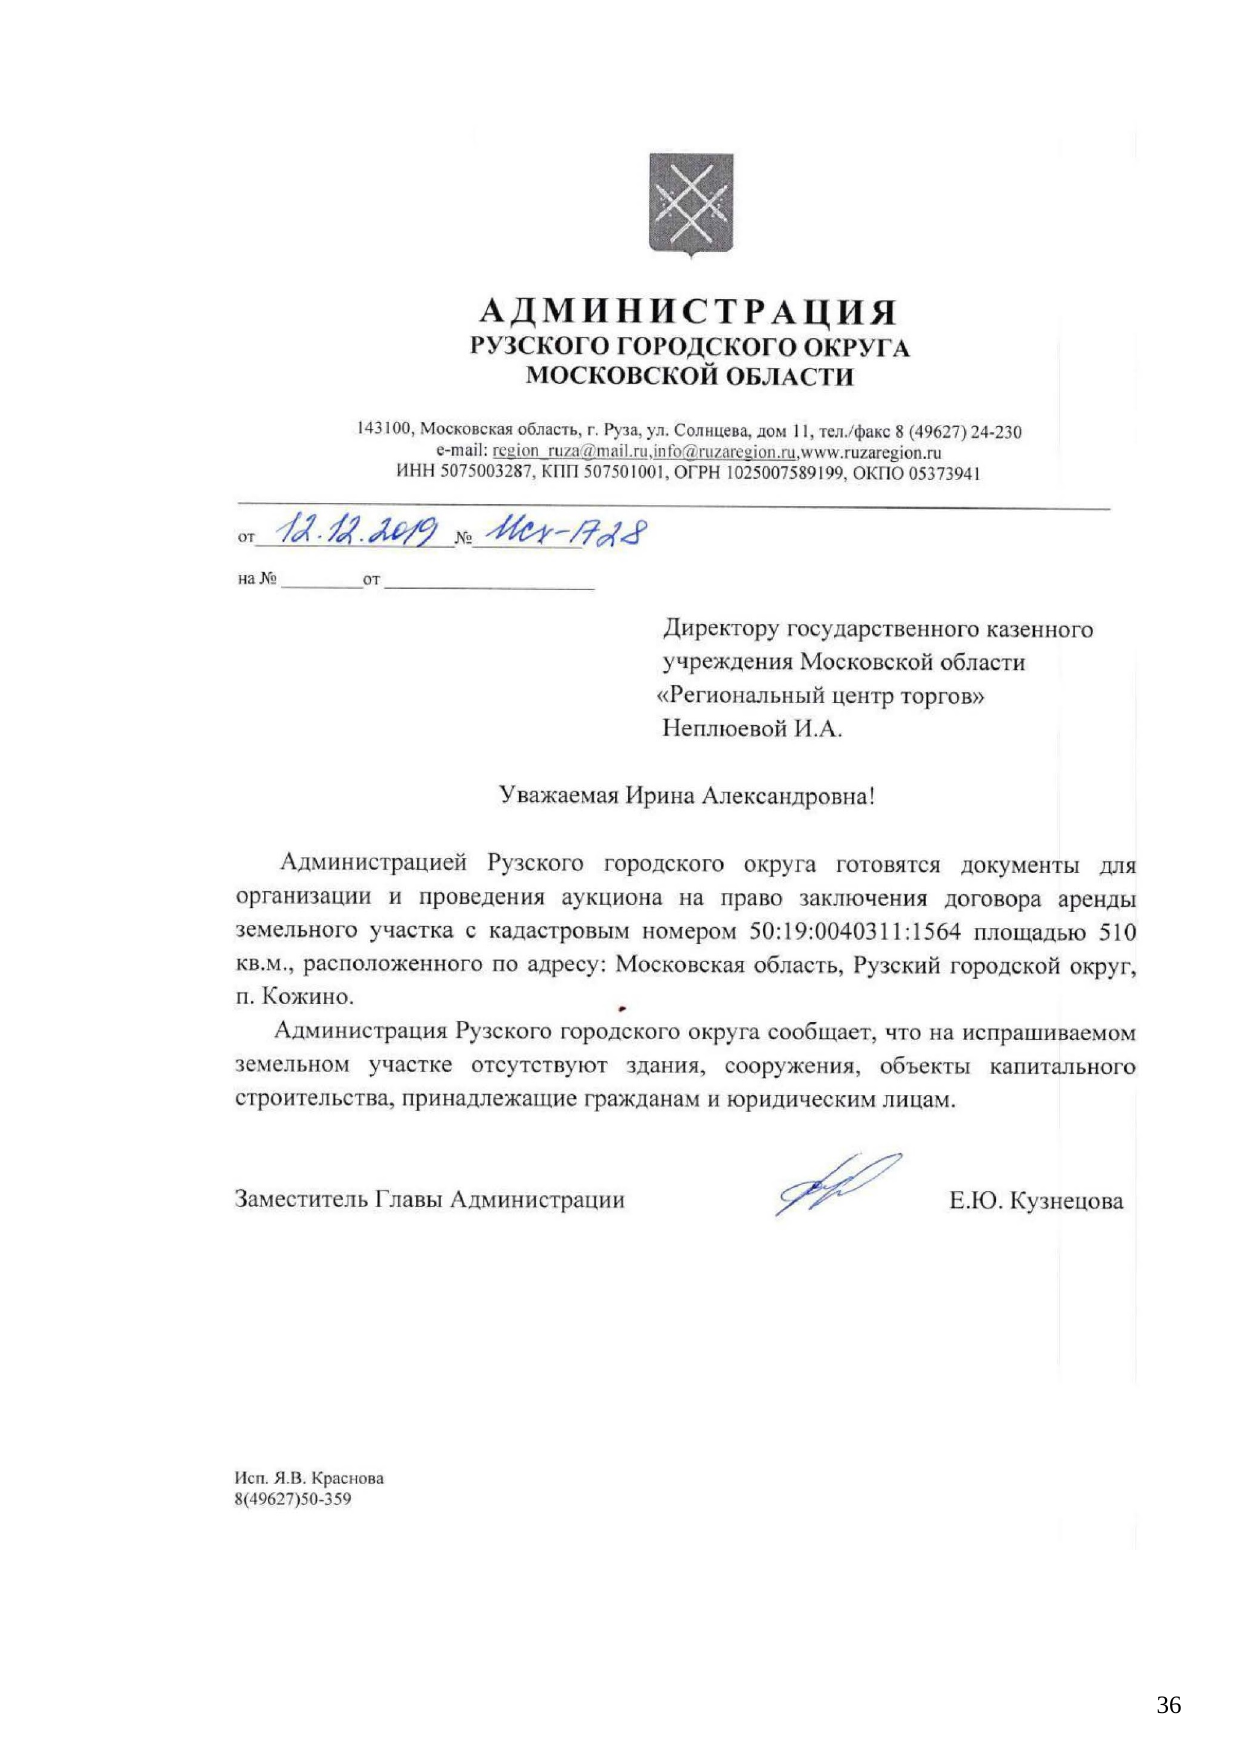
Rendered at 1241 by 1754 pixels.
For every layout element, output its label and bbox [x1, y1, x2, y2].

picture [103, 88, 1182, 1550]
